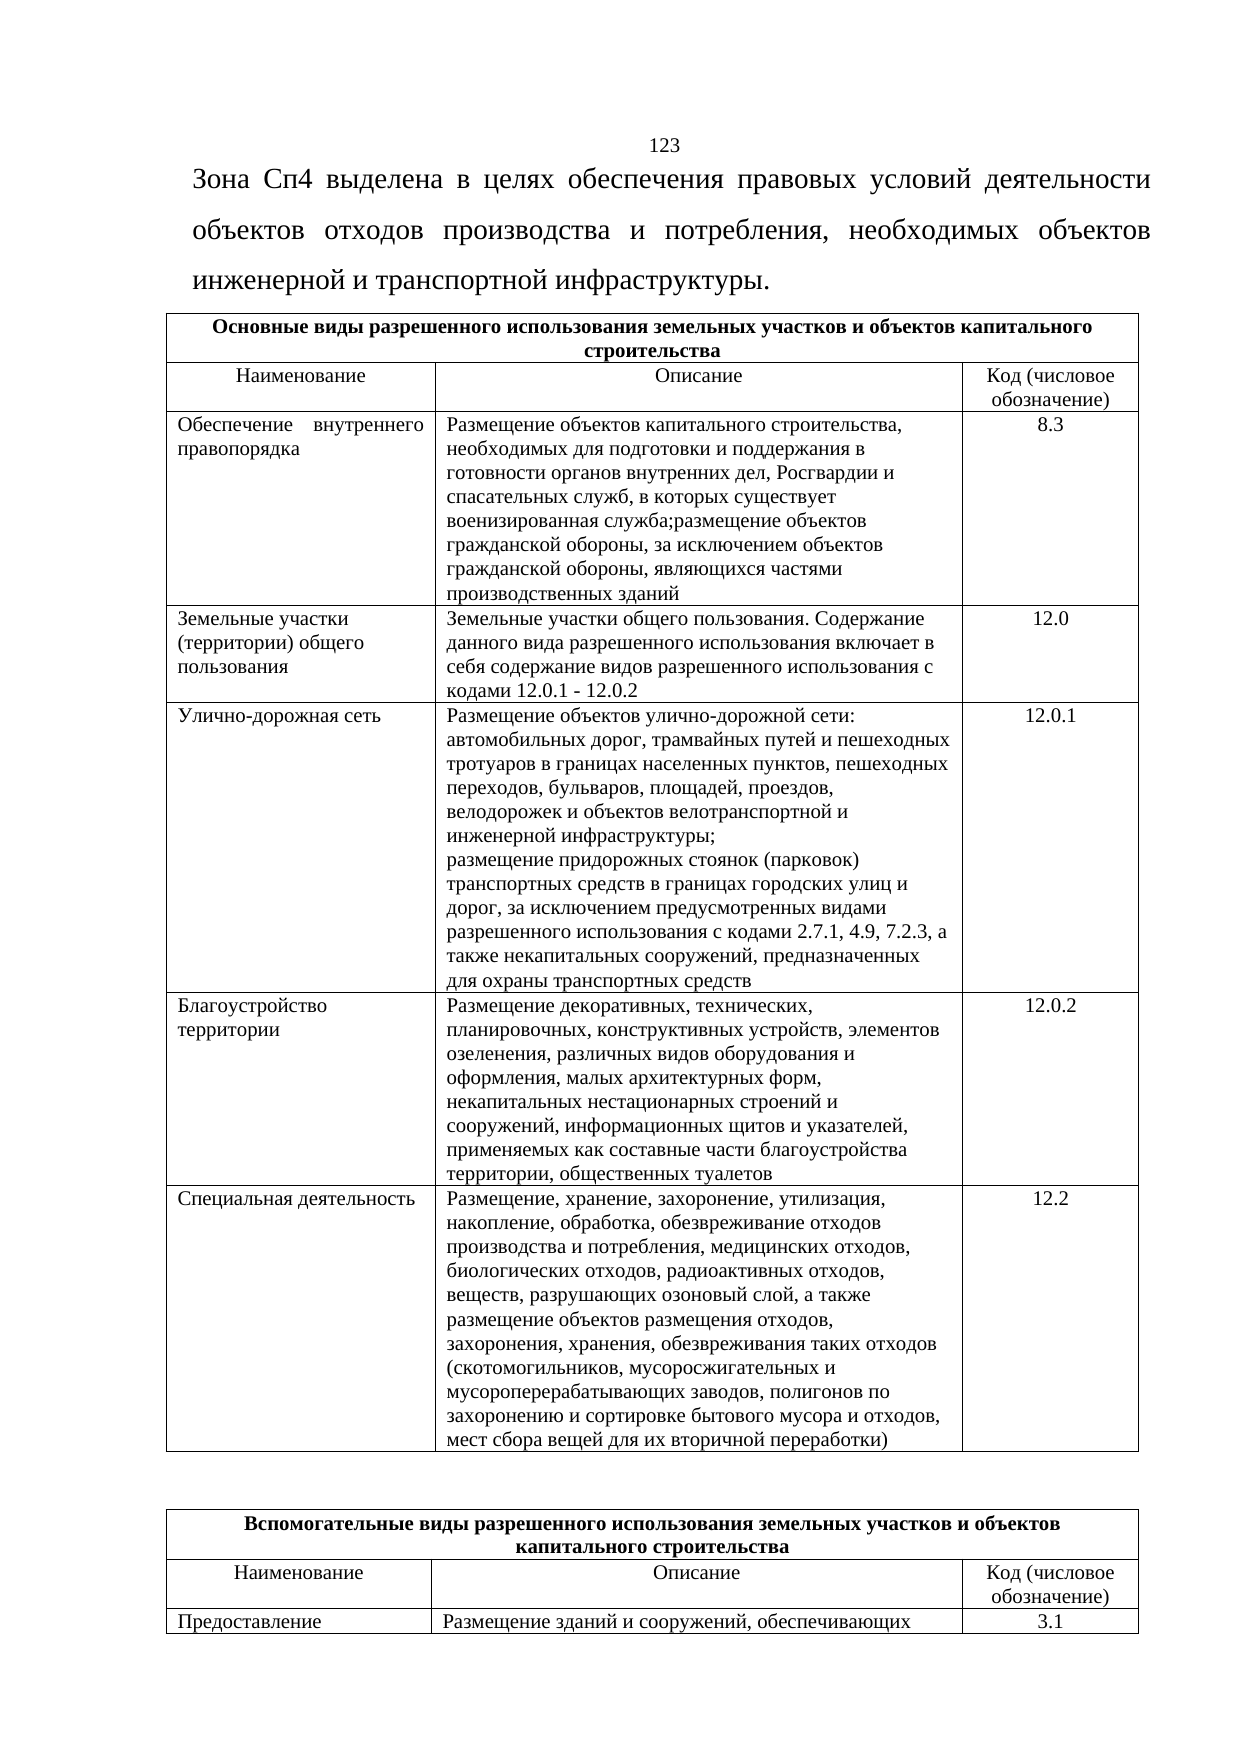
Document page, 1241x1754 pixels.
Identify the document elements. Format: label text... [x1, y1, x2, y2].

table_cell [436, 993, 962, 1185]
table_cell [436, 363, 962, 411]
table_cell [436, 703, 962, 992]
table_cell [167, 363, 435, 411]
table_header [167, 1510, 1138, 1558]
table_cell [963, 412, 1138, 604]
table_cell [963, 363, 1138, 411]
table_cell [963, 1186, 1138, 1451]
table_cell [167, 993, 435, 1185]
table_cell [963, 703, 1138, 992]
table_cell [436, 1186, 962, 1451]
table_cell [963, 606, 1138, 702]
text Зона Сп4 выделена в целях обеспечения правовых условий деятельности объектов отходов производства и потребления, необходимых объектов инженерной и транспортной инфраструктуры. [192, 162, 1152, 296]
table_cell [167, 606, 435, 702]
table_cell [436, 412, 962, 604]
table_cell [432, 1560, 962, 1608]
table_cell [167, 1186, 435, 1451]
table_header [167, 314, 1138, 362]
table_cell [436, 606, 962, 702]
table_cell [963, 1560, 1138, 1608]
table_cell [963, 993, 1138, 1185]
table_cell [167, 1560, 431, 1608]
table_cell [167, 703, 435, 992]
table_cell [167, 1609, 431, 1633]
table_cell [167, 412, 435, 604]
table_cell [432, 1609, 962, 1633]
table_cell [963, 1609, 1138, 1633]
